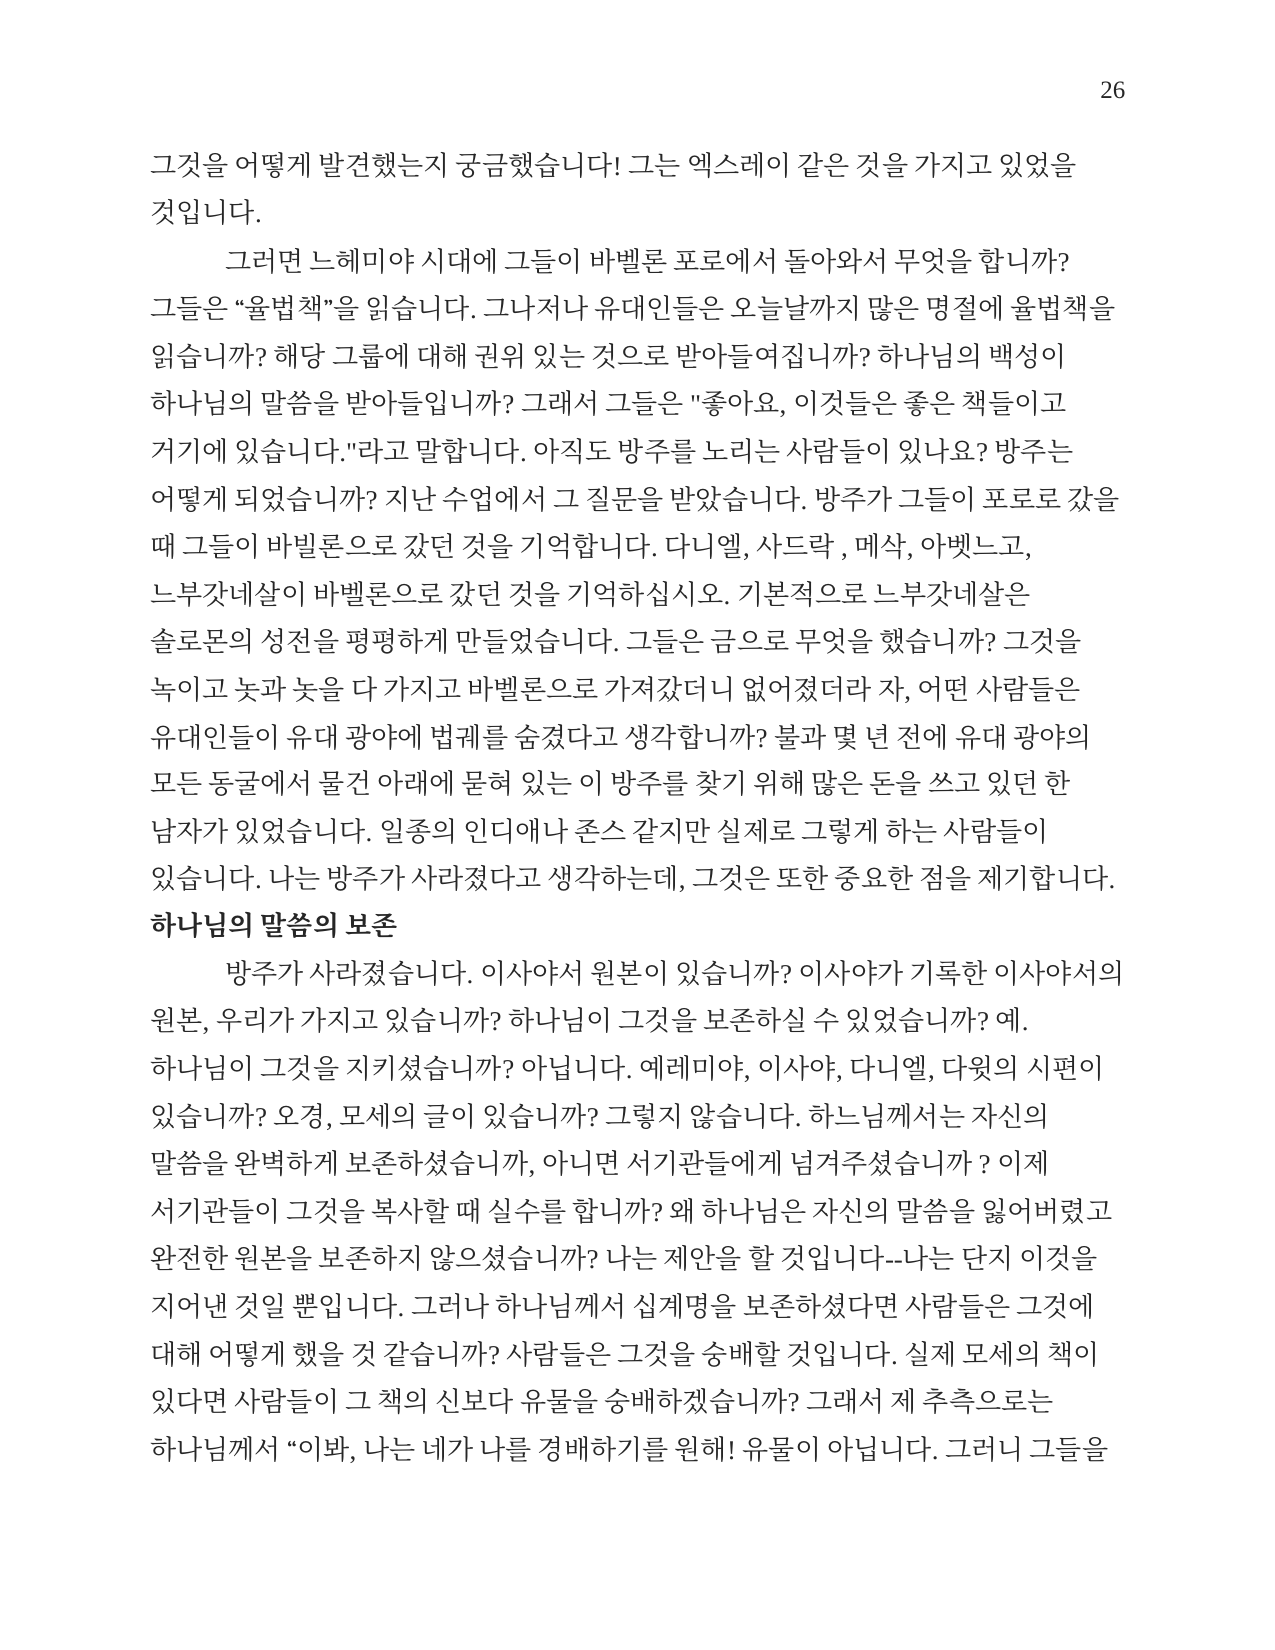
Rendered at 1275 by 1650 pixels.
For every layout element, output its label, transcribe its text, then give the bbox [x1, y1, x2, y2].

text 그러면 느헤미야 시대에 그들이 바벨론 포로에서 돌아와서 무엇을 합니까? 그들은 “율법책”을 읽습니다. 그나저나 유대인들은 오늘날까지 많은 명절에 율법책을 읽습니까? 해당 그룹에 대해 권위 있는 것으로 받아들여집니까? 하나님의 백성이 하나님의 말씀을 받아들입니까? 그래서 그들은 "좋아요, 이것들은 좋은 책들이고 거기에 있습니다."라고 말합니다. 아직도 방주를 노리는 사람들이 있나요? 방주는 어떻게 되었습니까? 지난 수업에서 그 질문을 받았습니다. 방주가 그들이 포로로 갔을 때 그들이 바빌론으로 갔던 것을 기억합니다. 다니엘, 사드락 , 메삭, 아벳느고, 느부갓네살이 바벨론으로 갔던 것을 기억하십시오. 기본적으로 느부갓네살은 솔로몬의 성전을 평평하게 만들었습니다. 그들은 금으로 무엇을 했습니까? 그것을 녹이고 놋과 놋을 다 가지고 바벨론으로 가져갔더니 없어졌더라 자, 어떤 사람들은 유대인들이 유대 광야에 법궤를 숨겼다고 생각합니까? 불과 몇 년 전에 유대 광야의 모든 동굴에서 물건 아래에 묻혀 있는 이 방주를 찾기 위해 많은 돈을 쓰고 있던 한 남자가 있었습니다. 일종의 인디애나 존스 같지만 실제로 그렇게 하는 사람들이 있습니다. 나는 방주가 사라졌다고 생각하는데, 그것은 또한 중요한 점을 제기합니다. 하나님의 말씀의 보존 [150, 246, 1125, 942]
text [150, 958, 1125, 1466]
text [150, 150, 1125, 230]
